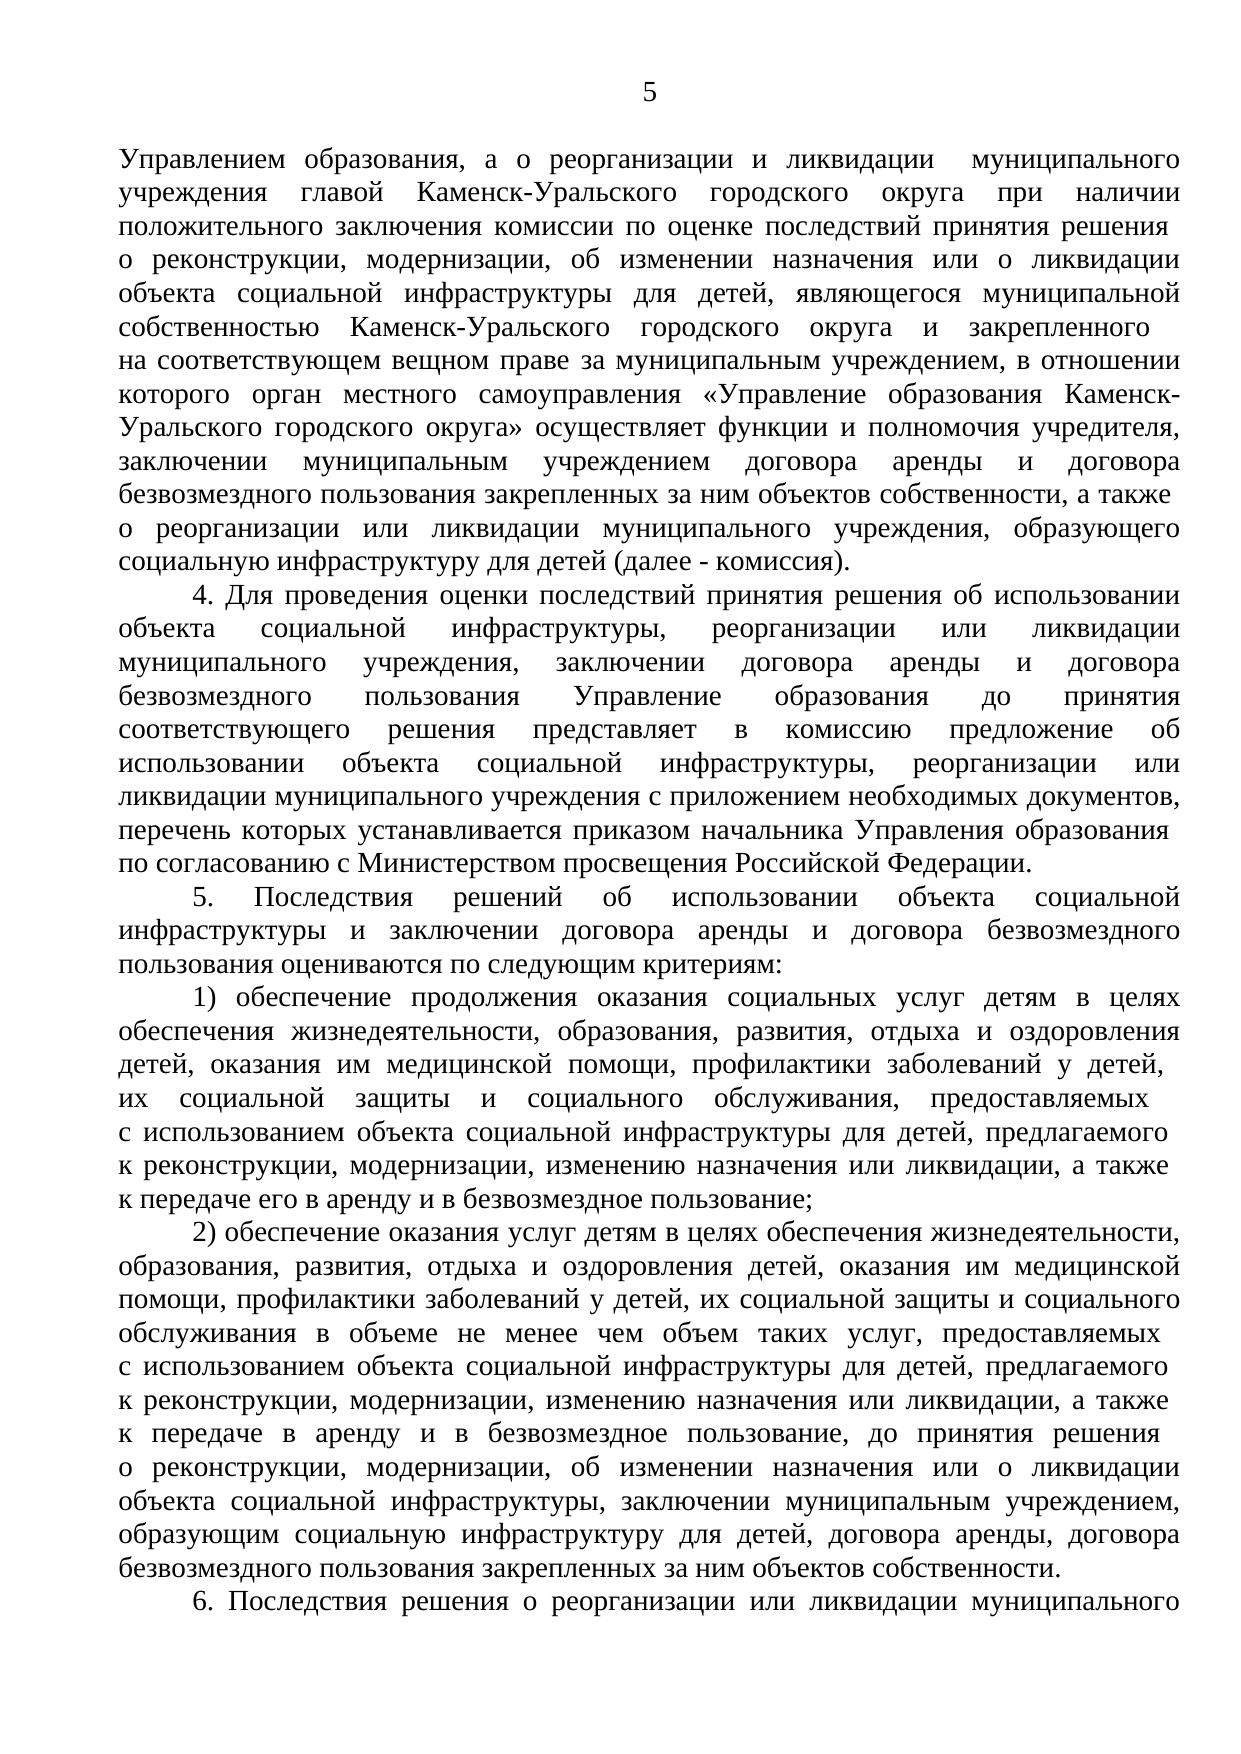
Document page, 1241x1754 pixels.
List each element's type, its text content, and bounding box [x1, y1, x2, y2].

text 1) обеспечение продолжения оказания социальных услуг детям в целях обеспечения жизнедеятельности, образования, развития, отдыха и оздоровления детей, оказания им медицинской помощи, профилактики заболеваний у детей, их социальной защиты и социального обслуживания, предоставляемых с использованием объекта социальной инфраструктуры для детей, предлагаемого к реконструкции, модернизации, изменению назначения или ликвидации, а также к передаче его в аренду и в безвозмездное пользование; [118, 979, 1181, 1214]
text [118, 1583, 1181, 1617]
text 4. Для проведения оценки последствий принятия решения об использовании объекта социальной инфраструктуры, реорганизации или ликвидации муниципального учреждения, заключении договора аренды и договора безвозмездного пользования Управление образования до принятия соответствующего решения представляет в комиссию предложение об использовании объекта социальной инфраструктуры, реорганизации или ликвидации муниципального учреждения с приложением необходимых документов, перечень которых устанавливается приказом начальника Управления образования по согласованию с Министерством просвещения Российской Федерации. [118, 577, 1181, 879]
text 2) обеспечение оказания услуг детям в целях обеспечения жизнедеятельности, образования, развития, отдыха и оздоровления детей, оказания им медицинской помощи, профилактики заболеваний у детей, их социальной защиты и социального обслуживания в объеме не менее чем объем таких услуг, предоставляемых с использованием объекта социальной инфраструктуры для детей, предлагаемого к реконструкции, модернизации, изменению назначения или ликвидации, а также к передаче в аренду и в безвозмездное пользование, до принятия решения о реконструкции, модернизации, об изменении назначения или о ликвидации объекта социальной инфраструктуры, заключении муниципальным учреждением, образующим социальную инфраструктуру для детей, договора аренды, договора безвозмездного пользования закрепленных за ним объектов собственности. [118, 1214, 1181, 1583]
text 5. Последствия решений об использовании объекта социальной инфраструктуры и заключении договора аренды и договора безвозмездного пользования оцениваются по следующим критериям: [118, 879, 1181, 979]
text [118, 141, 1181, 577]
